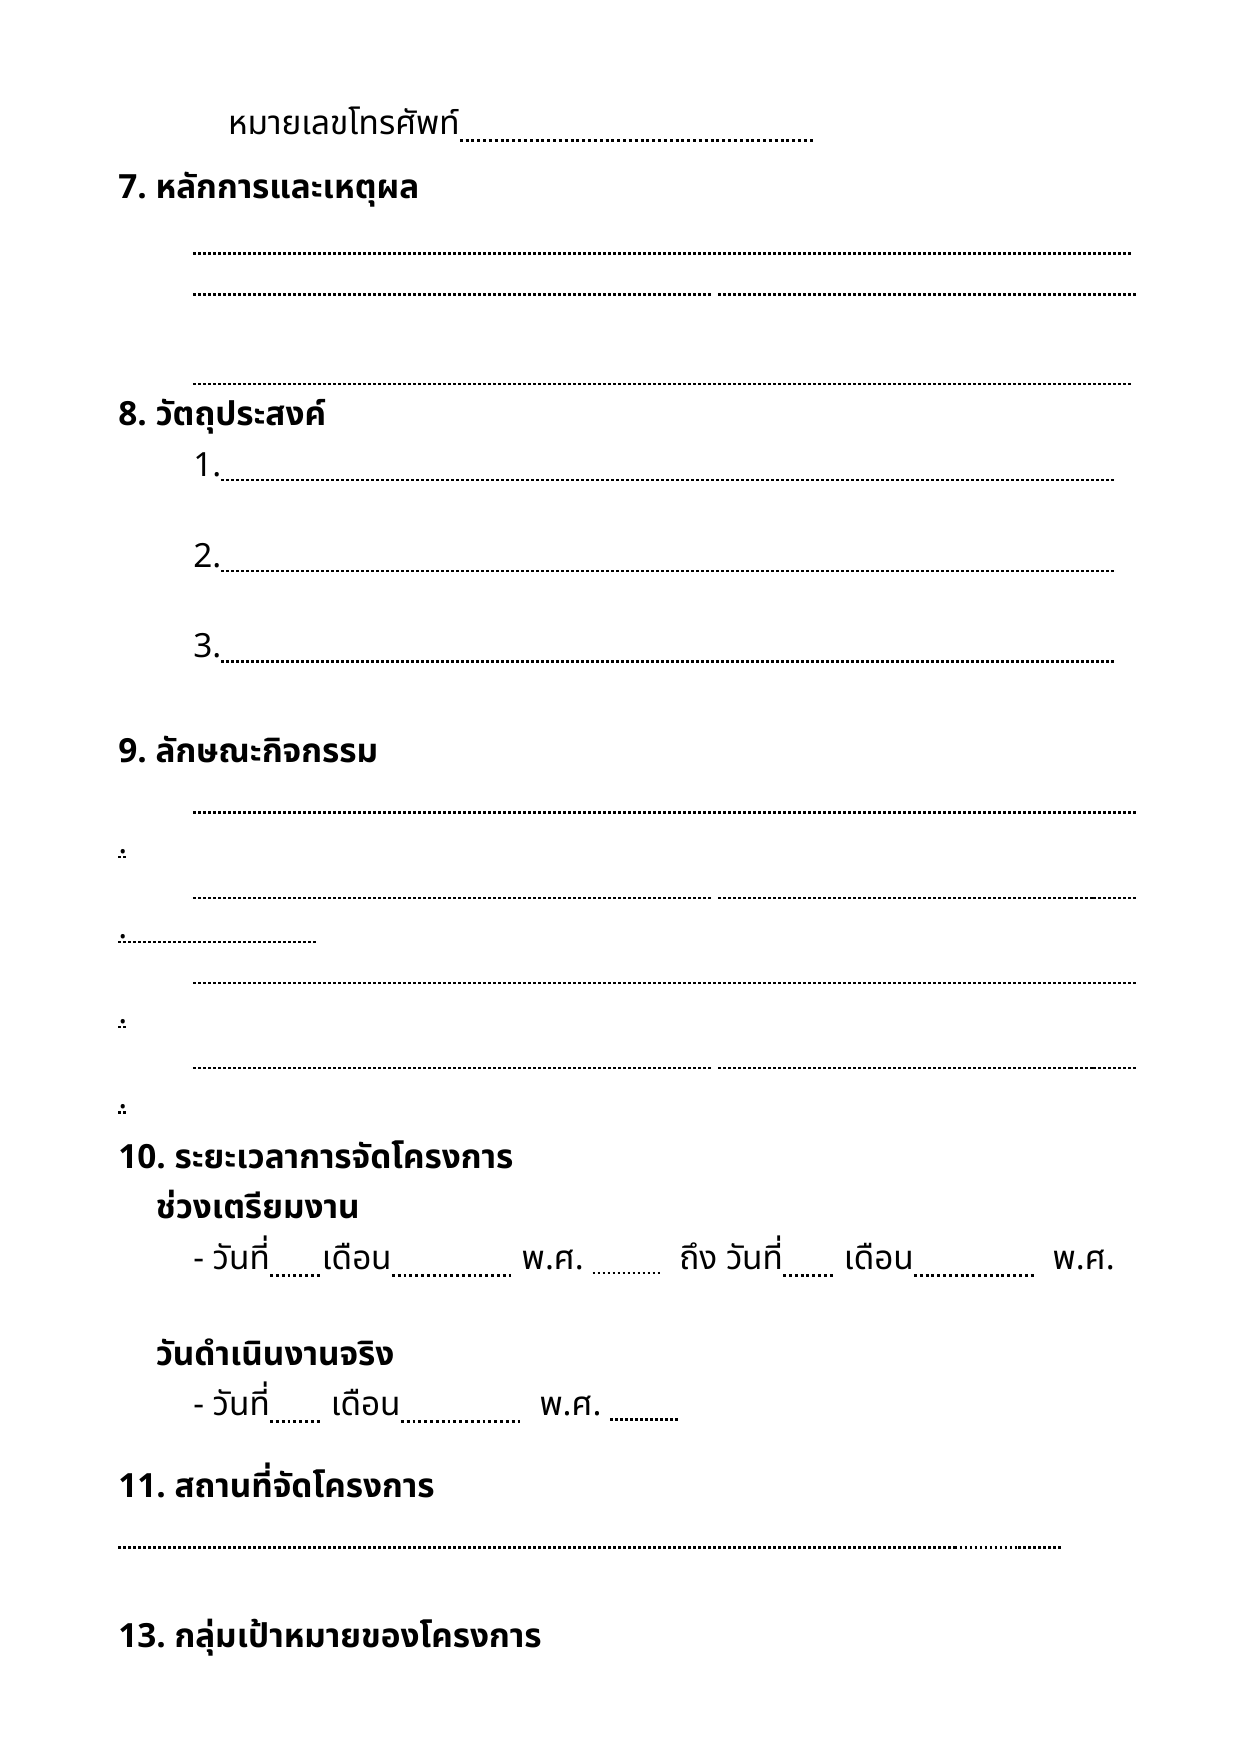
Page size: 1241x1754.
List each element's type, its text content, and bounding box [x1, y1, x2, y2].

text 2. . [118, 531, 1122, 622]
text . [118, 214, 1141, 259]
text . [118, 259, 1141, 344]
text . [118, 948, 1141, 1033]
text 11. สถานที่จัดโครงการ [118, 1462, 1122, 1512]
text - วันที่ เดือน พ.ศ. . ถึง วันที่ .เดือน . พ.ศ. . [118, 1233, 1122, 1329]
text ช่วงเตรียมงาน [118, 1183, 1122, 1233]
text 7. หลักการและเหตุผล [118, 163, 1122, 214]
text หมายเลขโทรศัพท์ . [193, 98, 1141, 149]
text . [118, 344, 1141, 390]
text - วันที่ .เดือน . พ.ศ. . [118, 1380, 1122, 1431]
text 3. . [118, 622, 1122, 713]
text . [118, 863, 1141, 948]
text วันดำเนินงานจริง [118, 1329, 1122, 1380]
text 13. กลุ่มเป้าหมายของโครงการ [118, 1612, 1122, 1662]
text . [118, 778, 1141, 863]
text . [118, 1033, 1141, 1118]
text 8. วัตถุประสงค์ [118, 390, 1122, 441]
text . [118, 1512, 1141, 1597]
text 9. ลักษณะกิจกรรม [118, 727, 1122, 778]
text 1. . [118, 441, 1122, 531]
text 10. ระยะเวลาการจัดโครงการ [118, 1132, 1122, 1183]
